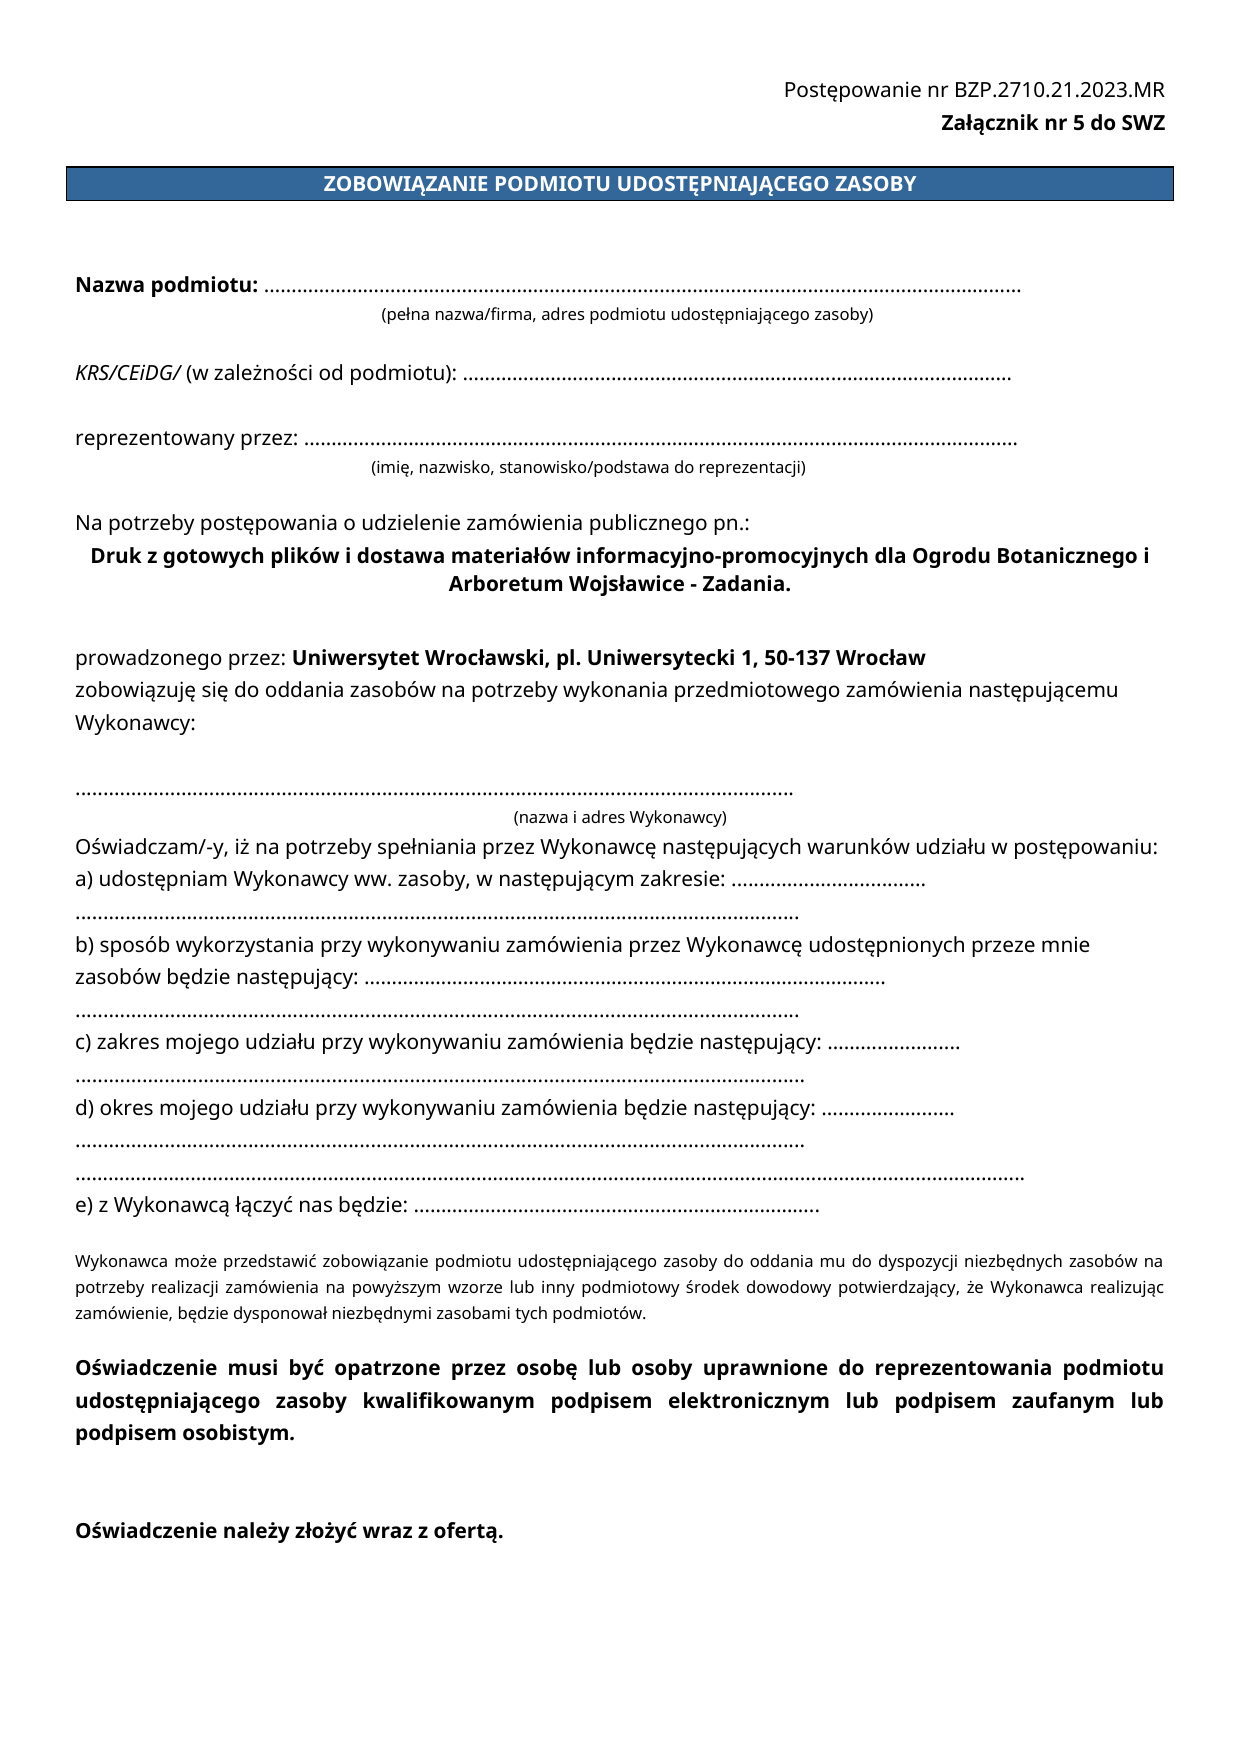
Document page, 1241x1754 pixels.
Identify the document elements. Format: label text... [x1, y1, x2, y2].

text Postępowanie nr BZP.2710.21.2023.MR [112, 75, 1165, 103]
text ................................................................................................................................... [75, 1060, 1165, 1088]
text Nazwa podmiotu: ………………………………………………………………………………………………………………………… [75, 270, 1165, 299]
text (imię, nazwisko, stanowisko/podstawa do reprezentacji) [371, 456, 1165, 479]
text d) okres mojego udziału przy wykonywaniu zamówienia będzie następujący: ........................ [75, 1093, 1165, 1121]
text ……………………………………………………………………………………………………………………………………………………….. [75, 1158, 1165, 1186]
text ................................................................................................................................. [75, 773, 1165, 802]
text Oświadczam/-y, iż na potrzeby spełniania przez Wykonawcę następujących warunków udziału w postępowaniu: [75, 832, 1165, 860]
text zobowiązuję się do oddania zasobów na potrzeby wykonania przedmiotowego zamówienia następującemu Wykonawcy: [75, 675, 1165, 736]
text a) udostępniam Wykonawcy ww. zasoby, w następującym zakresie: ................................... [75, 864, 1165, 893]
text .................................................................................................................................. [75, 897, 1165, 926]
text Wykonawca może przedstawić zobowiązanie podmiotu udostępniającego zasoby do oddania mu do dyspozycji niezbędnych zasobów na potrzeby realizacji zamówienia na powyższym wzorze lub inny podmiotowy środek dowodowy potwierdzający, że Wykonawca realizując zamówienie, będzie dysponował niezbędnymi zasobami tych podmiotów. [75, 1249, 1165, 1324]
text .................................................................................................................................. [75, 995, 1165, 1023]
text Załącznik nr 5 do SWZ [112, 108, 1165, 136]
text Oświadczenie należy złożyć wraz z ofertą. [75, 1516, 1165, 1545]
text (pełna nazwa/firma, adres podmiotu udostępniającego zasoby) [75, 303, 1180, 326]
text e) z Wykonawcą łączyć nas będzie: ……………………………………………………………….. [75, 1191, 1165, 1219]
text KRS/CEiDG/ (w zależności od podmiotu): ……………………….…………………………………………….…………..…… [75, 358, 1180, 387]
text prowadzonego przez: Uniwersytet Wrocławski, pl. Uniwersytecki 1, 50-137 Wrocław [75, 643, 1165, 671]
text Oświadczenie musi być opatrzone przez osobę lub osoby uprawnione do reprezentowania podmiotu udostępniającego zasoby kwalifikowanym podpisem elektronicznym lub podpisem zaufanym lub podpisem osobistym. [75, 1353, 1165, 1447]
text (nazwa i adres Wykonawcy) [75, 806, 1165, 828]
text b) sposób wykorzystania przy wykonywaniu zamówienia przez Wykonawcę udostępnionych przeze mnie zasobów będzie następujący: ………………………………………………………………………………….. [75, 930, 1165, 991]
text Druk z gotowych plików i dostawa materiałów informacyjno-promocyjnych dla Ogrodu Botanicznego i Arboretum Wojsławice - Zadania. [75, 541, 1165, 598]
text c) zakres mojego udziału przy wykonywaniu zamówienia będzie następujący: …….................. [75, 1027, 1165, 1056]
text ................................................................................................................................... [75, 1125, 1165, 1154]
text reprezentowany przez: …………………………………………………………………………………………………………....…… [75, 423, 1165, 452]
text Na potrzeby postępowania o udzielenie zamówienia publicznego pn.: [75, 508, 1165, 537]
subtitle ZOBOWIĄZANIE PODMIOTU UDOSTĘPNIAJĄCEGO ZASOBY [67, 168, 1173, 200]
